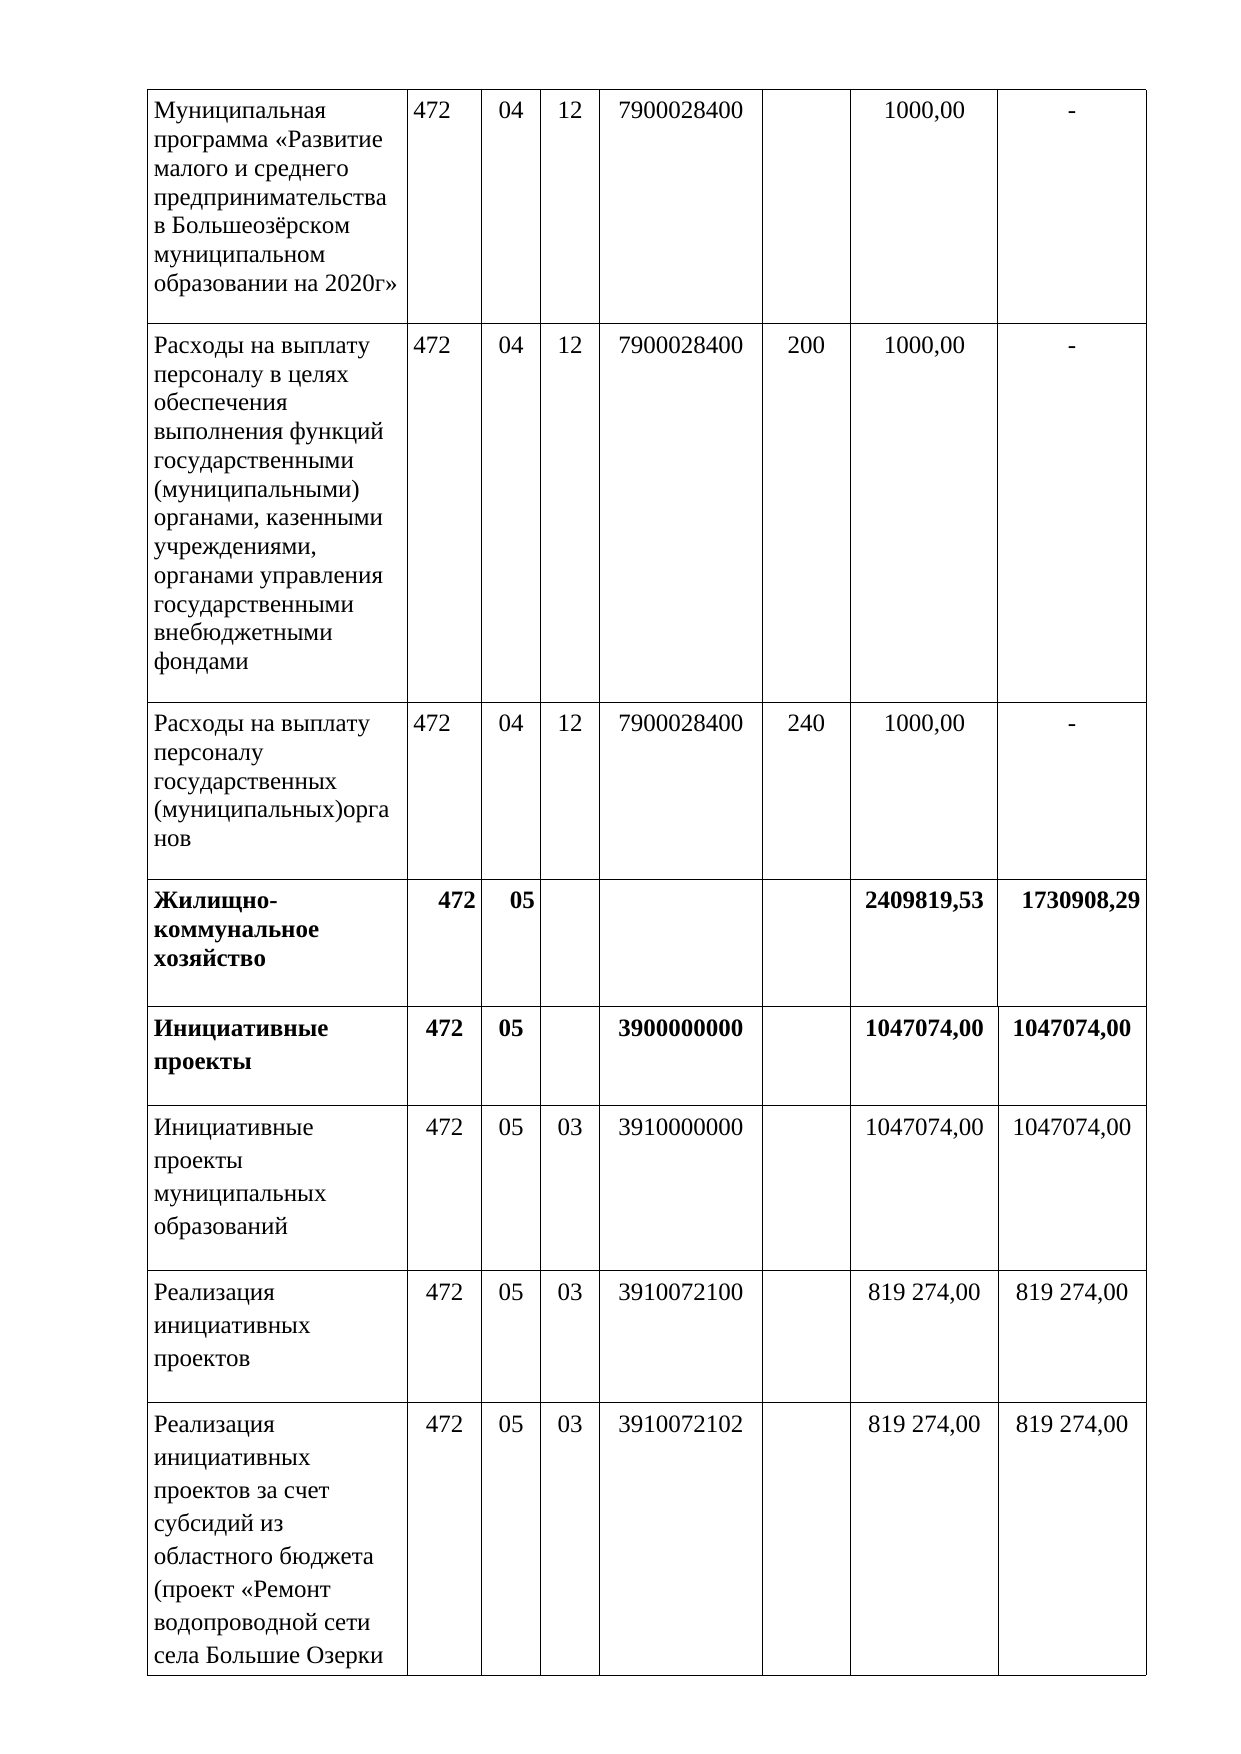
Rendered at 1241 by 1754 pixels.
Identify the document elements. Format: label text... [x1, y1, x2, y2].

table_cell 05 [482, 1403, 540, 1674]
table_cell 05 [482, 1106, 540, 1270]
table_cell 1000,00 [851, 90, 997, 323]
table_cell 1047074,00 [999, 1106, 1146, 1270]
table_cell 819 274,00 [999, 1271, 1146, 1402]
table_cell 472 [408, 90, 481, 323]
table_cell 12 [541, 324, 599, 702]
table_cell 472 [408, 1403, 481, 1674]
table_cell Жилищно-коммунальное хозяйство [148, 880, 407, 1006]
table_cell [763, 1271, 850, 1402]
table_cell 1730908,29 [998, 880, 1146, 1006]
table_cell 03 [541, 1106, 599, 1270]
table_cell 12 [541, 90, 599, 323]
table_cell Муниципальная программа «Развитие малого и среднего предпринимательства в Большеозёрском муниципальном образовании на 2020г» [148, 90, 407, 323]
table_cell 2409819,53 [851, 880, 997, 1006]
table_cell Инициативные проекты муниципальных образований [148, 1106, 407, 1270]
table_cell Расходы на выплату персоналу в целях обеспечения выполнения функций государственными (муниципальными) органами, казенными учреждениями, органами управления государственными внебюджетными фондами [148, 324, 407, 702]
table_cell - [998, 324, 1146, 702]
table_cell 7900028400 [600, 703, 762, 879]
table_cell [541, 880, 599, 1006]
table_cell 7900028400 [600, 324, 762, 702]
table_cell 12 [541, 703, 599, 879]
table_cell 3910000000 [600, 1106, 762, 1270]
table_cell 1000,00 [851, 324, 997, 702]
table_cell [763, 1007, 850, 1105]
table_cell 05 [482, 1007, 540, 1105]
table_cell 7900028400 [600, 90, 762, 323]
table_cell 3900000000 [600, 1007, 762, 1105]
table_cell [763, 90, 850, 323]
table_cell Расходы на выплату персоналу государственных (муниципальных)органов [148, 703, 407, 879]
table_cell 472 [408, 1271, 481, 1402]
table_cell 03 [541, 1271, 599, 1402]
table_cell 240 [763, 703, 850, 879]
table_cell 03 [541, 1403, 599, 1674]
table_cell 1047074,00 [851, 1106, 998, 1270]
table_cell 1047074,00 [851, 1007, 998, 1105]
table_cell 472 [408, 880, 481, 1006]
table_cell Реализация инициативных проектов [148, 1271, 407, 1402]
table_cell 472 [408, 324, 481, 702]
table_cell 200 [763, 324, 850, 702]
table_cell 3910072102 [600, 1403, 762, 1674]
table_cell 1000,00 [851, 703, 997, 879]
table_cell 472 [408, 1106, 481, 1270]
table_cell [600, 880, 762, 1006]
table_cell [541, 1007, 599, 1105]
table_cell 05 [482, 1271, 540, 1402]
table_cell - [998, 90, 1146, 323]
table_cell [763, 1403, 850, 1674]
table_cell - [998, 703, 1146, 879]
table_cell 04 [482, 324, 540, 702]
table_cell 472 [408, 703, 481, 879]
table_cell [148, 1403, 407, 1674]
table_cell 04 [482, 90, 540, 323]
table_cell 04 [482, 703, 540, 879]
table_cell 1047074,00 [999, 1007, 1146, 1105]
table_cell 05 [482, 880, 540, 1006]
table_cell 472 [408, 1007, 481, 1105]
table_cell 3910072100 [600, 1271, 762, 1402]
table_cell 819 274,00 [851, 1403, 998, 1674]
table_cell Инициативные проекты [148, 1007, 407, 1105]
table_cell [763, 1106, 850, 1270]
table_cell 819 274,00 [999, 1403, 1146, 1674]
table_cell 819 274,00 [851, 1271, 998, 1402]
table_cell [763, 880, 850, 1006]
